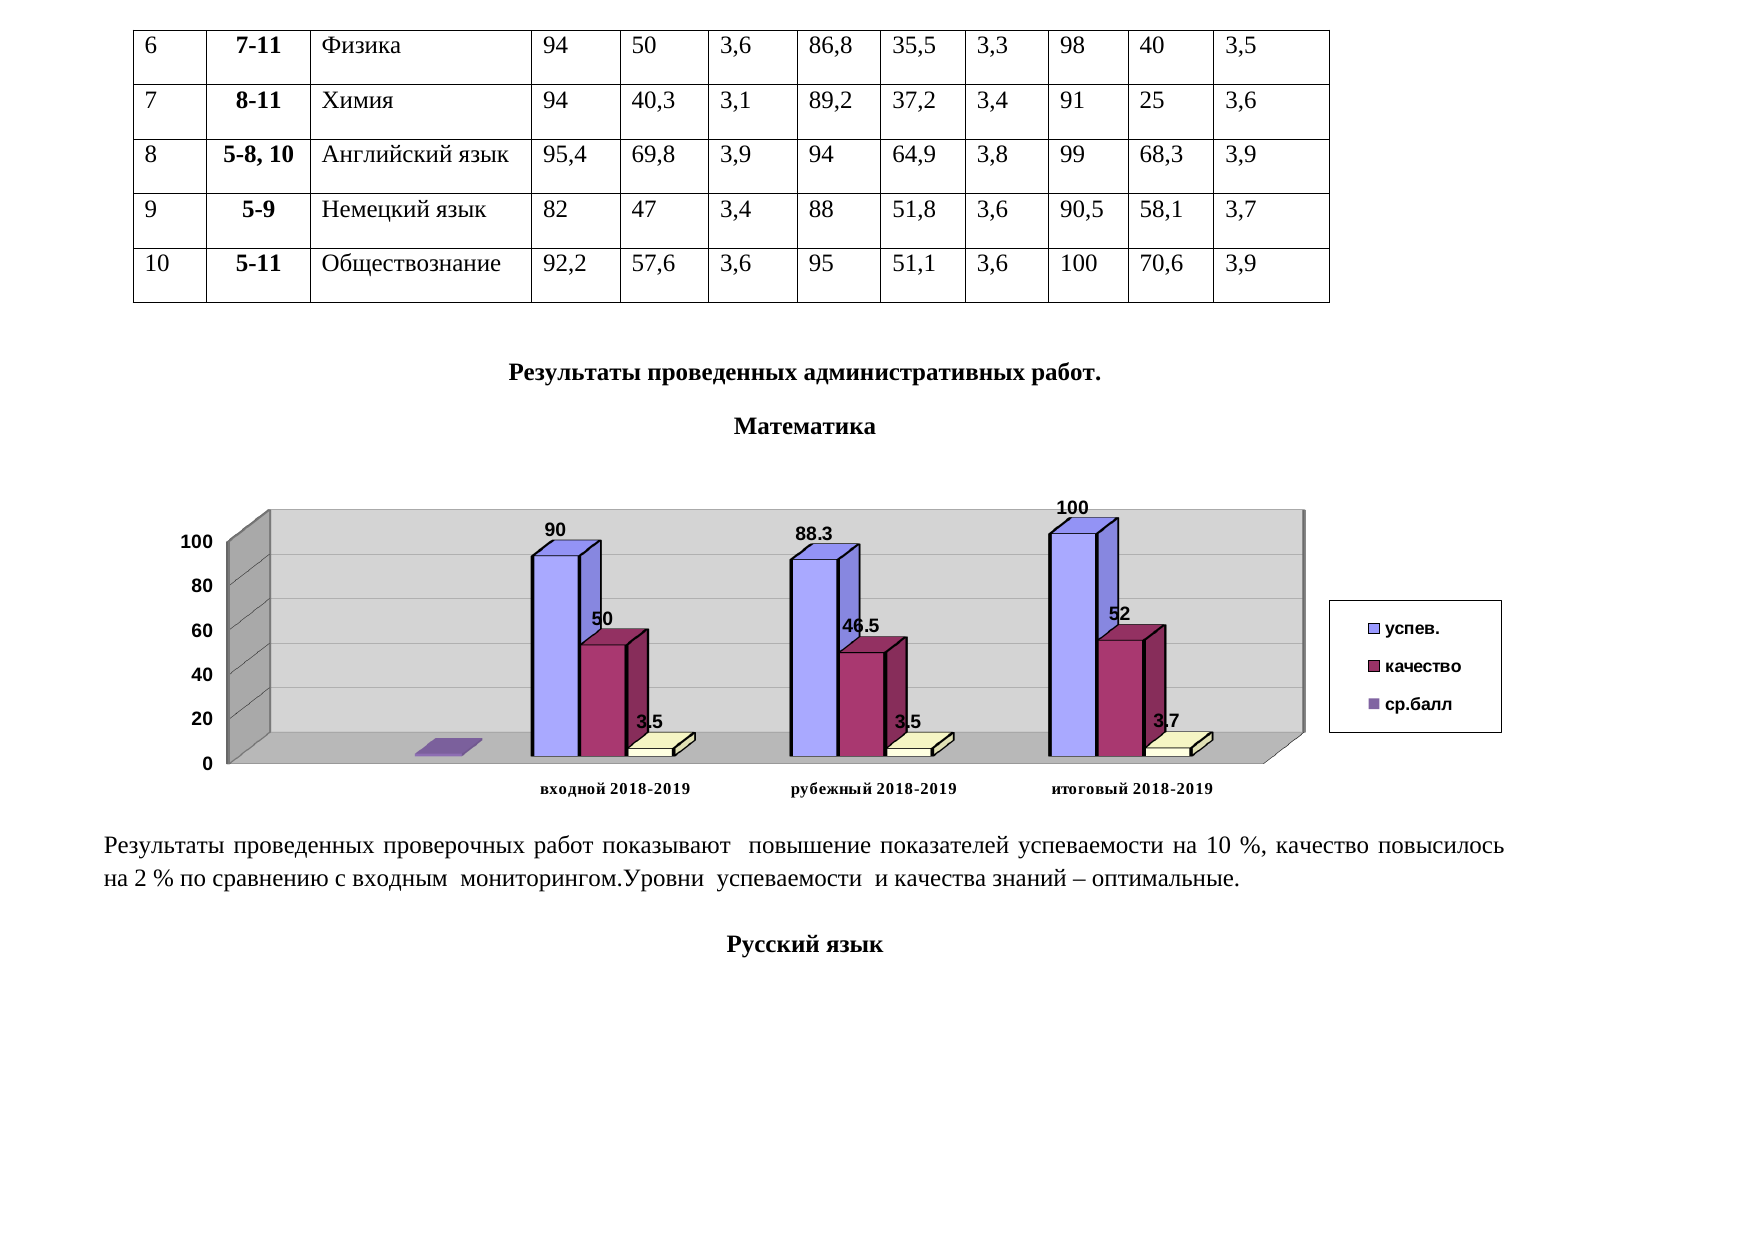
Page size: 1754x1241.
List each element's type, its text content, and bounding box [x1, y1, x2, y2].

table_cell 9 [134, 194, 206, 247]
table_cell 64,9 [881, 140, 965, 193]
table_cell 3,6 [1214, 85, 1329, 138]
table_cell 37,2 [881, 85, 965, 138]
table_cell 51,1 [881, 249, 965, 302]
table_cell 25 [1129, 85, 1213, 138]
table_cell 94 [532, 31, 620, 84]
table_cell 95,4 [532, 140, 620, 193]
table_cell 3,3 [966, 31, 1048, 84]
table_cell Обществознание [311, 249, 531, 302]
table_cell 90,5 [1049, 194, 1128, 247]
table_cell 86,8 [798, 31, 880, 84]
table_cell 40,3 [621, 85, 708, 138]
table_cell 3,4 [709, 194, 797, 247]
table_cell Английский язык [311, 140, 531, 193]
table_cell 95 [798, 249, 880, 302]
table_cell 92,2 [532, 249, 620, 302]
table_cell 8-11 [207, 85, 310, 138]
table_cell 5-11 [207, 249, 310, 302]
table_cell 7 [134, 85, 206, 138]
table_cell 3,9 [1214, 249, 1329, 302]
table_cell 7-11 [207, 31, 310, 84]
table_cell 3,8 [966, 140, 1048, 193]
table_cell 3,9 [709, 140, 797, 193]
table_cell 40 [1129, 31, 1213, 84]
table_cell 3,6 [709, 31, 797, 84]
table_cell 88 [798, 194, 880, 247]
table_cell 3,6 [709, 249, 797, 302]
table_cell 3,5 [1214, 31, 1329, 84]
text Математика [103, 411, 1506, 439]
table_cell 100 [1049, 249, 1128, 302]
table_cell 69,8 [621, 140, 708, 193]
table_cell 3,6 [966, 194, 1048, 247]
text Русский язык [103, 929, 1506, 958]
table_cell 3,1 [709, 85, 797, 138]
table_cell 3,9 [1214, 140, 1329, 193]
table_cell 3,7 [1214, 194, 1329, 247]
table_cell 3,6 [966, 249, 1048, 302]
text Результаты проведенных проверочных работ показывают повышение показателей успеваемости на 10 %, качество повысилось на 2 % по сравнению с входным мониторингом.Уровни успеваемости и качества знаний – оптимальные. [103, 830, 1506, 892]
table_cell 91 [1049, 85, 1128, 138]
table_cell 98 [1049, 31, 1128, 84]
table_cell Физика [311, 31, 531, 84]
table_cell 8 [134, 140, 206, 193]
table_cell 10 [134, 249, 206, 302]
table_cell 51,8 [881, 194, 965, 247]
table_cell 94 [532, 85, 620, 138]
table_cell 94 [798, 140, 880, 193]
table_cell Немецкий язык [311, 194, 531, 247]
table_cell 50 [621, 31, 708, 84]
table_cell 5-9 [207, 194, 310, 247]
table_cell 68,3 [1129, 140, 1213, 193]
table_cell 5-8, 10 [207, 140, 310, 193]
table_cell 57,6 [621, 249, 708, 302]
table_cell 3,4 [966, 85, 1048, 138]
table_cell 47 [621, 194, 708, 247]
table_cell 82 [532, 194, 620, 247]
text Результаты проведенных административных работ. [103, 357, 1506, 386]
table_cell 70,6 [1129, 249, 1213, 302]
table_cell 89,2 [798, 85, 880, 138]
table_cell 99 [1049, 140, 1128, 193]
table_cell Химия [311, 85, 531, 138]
table_cell 35,5 [881, 31, 965, 84]
table_cell 6 [134, 31, 206, 84]
table_cell 58,1 [1129, 194, 1213, 247]
